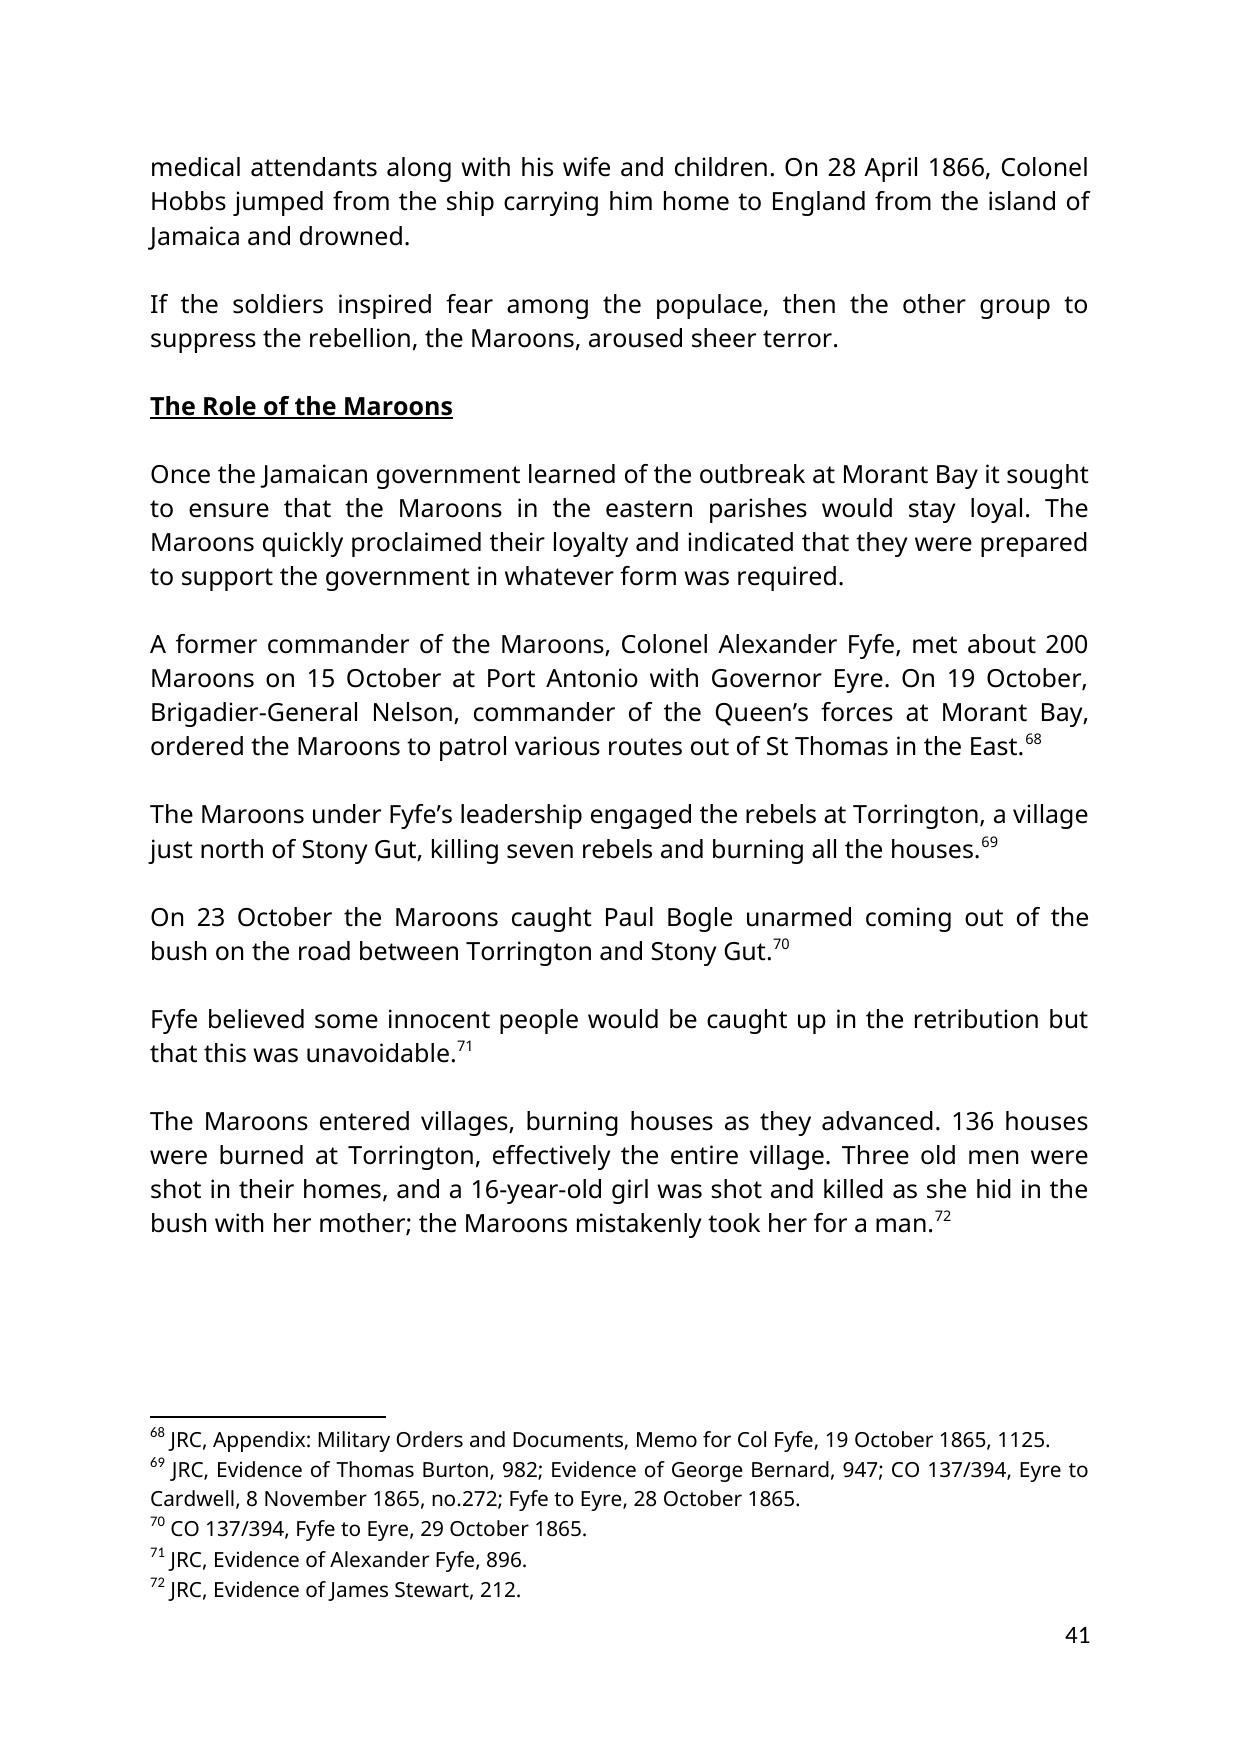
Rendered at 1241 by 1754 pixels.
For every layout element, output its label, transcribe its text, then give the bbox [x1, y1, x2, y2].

text Fyfe believed some innocent people would be caught up in the retribution but that this was unavoidable. [150, 1002, 1090, 1070]
text On 23 October the Maroons caught Paul Bogle unarmed coming out of the bush on the road between Torrington and Stony Gut. [150, 899, 1090, 967]
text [150, 150, 1090, 252]
text The Maroons under Fyfe’s leadership engaged the rebels at Torrington, a village just north of Stony Gut, killing seven rebels and burning all the houses. [150, 797, 1090, 865]
text Once the Jamaican government learned of the outbreak at Morant Bay it sought to ensure that the Maroons in the eastern parishes would stay loyal. The Maroons quickly proclaimed their loyalty and indicated that they were prepared to support the government in whatever form was required. [150, 457, 1090, 593]
text If the soldiers inspired fear among the populace, then the other group to suppress the rebellion, the Maroons, aroused sheer terror. [150, 286, 1090, 354]
text The Maroons entered villages, burning houses as they advanced. 136 houses were burned at Torrington, effectively the entire village. Three old men were shot in their homes, and a 16-year-old girl was shot and killed as she hid in the bush with her mother; the Maroons mistakenly took her for a man. [150, 1104, 1090, 1240]
text A former commander of the Maroons, Colonel Alexander Fyfe, met about 200 Maroons on 15 October at Port Antonio with Governor Eyre. On 19 October, Brigadier-General Nelson, commander of the Queen’s forces at Morant Bay, ordered the Maroons to patrol various routes out of St Thomas in the East. [150, 627, 1090, 763]
text The Role of the Maroons [150, 388, 1090, 422]
